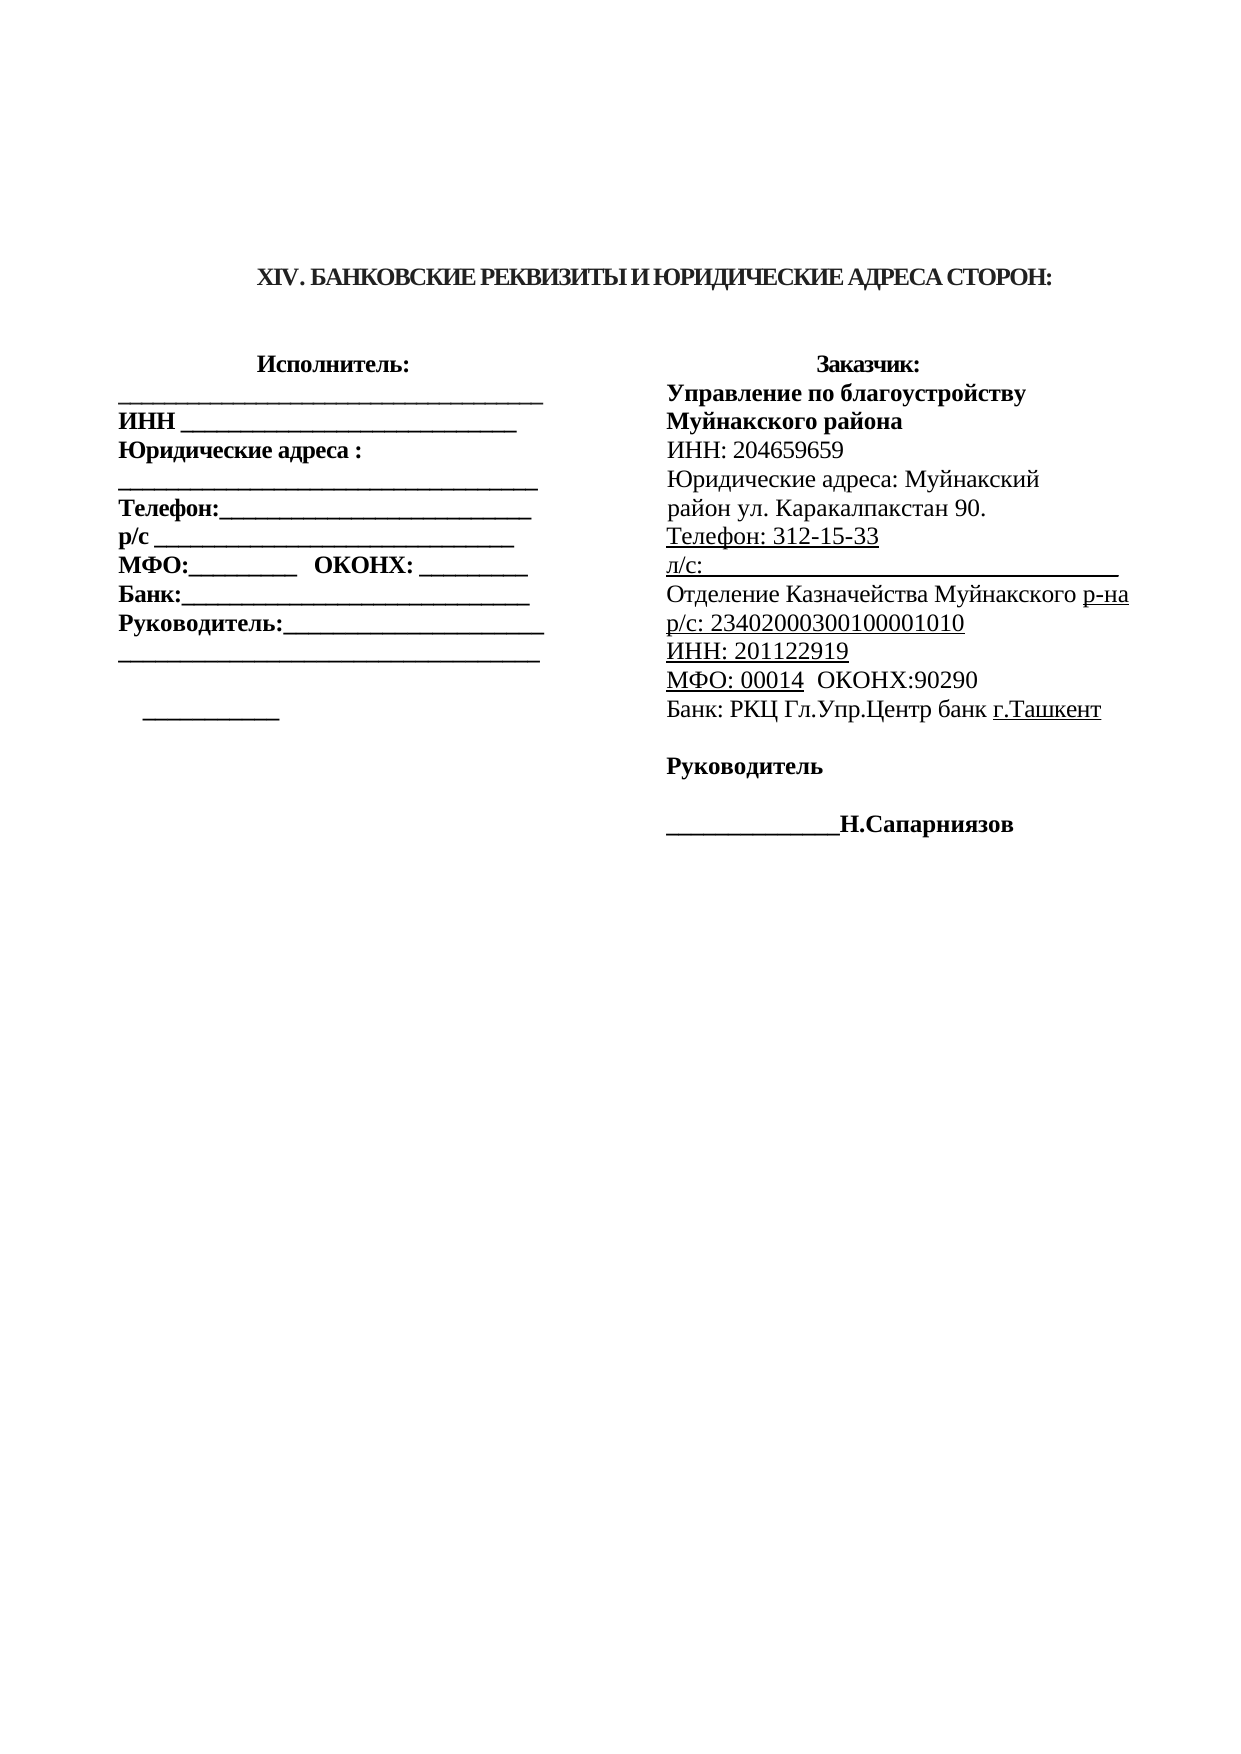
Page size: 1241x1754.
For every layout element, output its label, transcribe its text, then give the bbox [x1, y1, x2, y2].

text XIV. БАНКОВСКИЕ РЕКВИЗИТЫ И ЮРИДИЧЕСКИЕ АДРЕСА СТОРОН: [159, 262, 1152, 291]
text ___________ Заказчик: [118, 694, 547, 723]
text МФО:_________ ОКОНХ: _________ [118, 550, 547, 579]
text Телефон: 312-15-33 [666, 521, 1152, 550]
text Юридические адреса: Муйнакский [667, 464, 1152, 493]
text Банк:_____________________________ [118, 579, 547, 608]
text ______________Н.Сапарниязов [666, 809, 1152, 838]
text Руководитель:_______________________________________________________ [118, 608, 547, 665]
text ИНН: 204659659 [667, 435, 1152, 464]
text ИНН: 201122919 [666, 636, 1152, 665]
text _____________________________________ ИНН ____________________________ [118, 378, 547, 435]
text район ул. Каракалпакстан 90. [667, 493, 1152, 521]
text Юридические адреса : ___________________________________Телефон:__________________________ [118, 435, 547, 521]
text л/с: _________________________________ [666, 550, 1152, 579]
text Отделение Казначейства Муйнакского р-на [666, 579, 1152, 608]
text Руководитель [666, 751, 1152, 780]
text Исполнитель: [139, 349, 547, 378]
text р/с: 23402000300100001010 [666, 608, 1152, 636]
text Управление по благоустройству Муйнакского района [666, 378, 1152, 435]
text р/с ______________________________ [118, 521, 547, 550]
text Банк: РКЦ Гл.Упр.Центр банк г.Ташкент [666, 694, 1152, 723]
text МФО: 00014 ОКОНХ:90290 [666, 665, 1152, 694]
